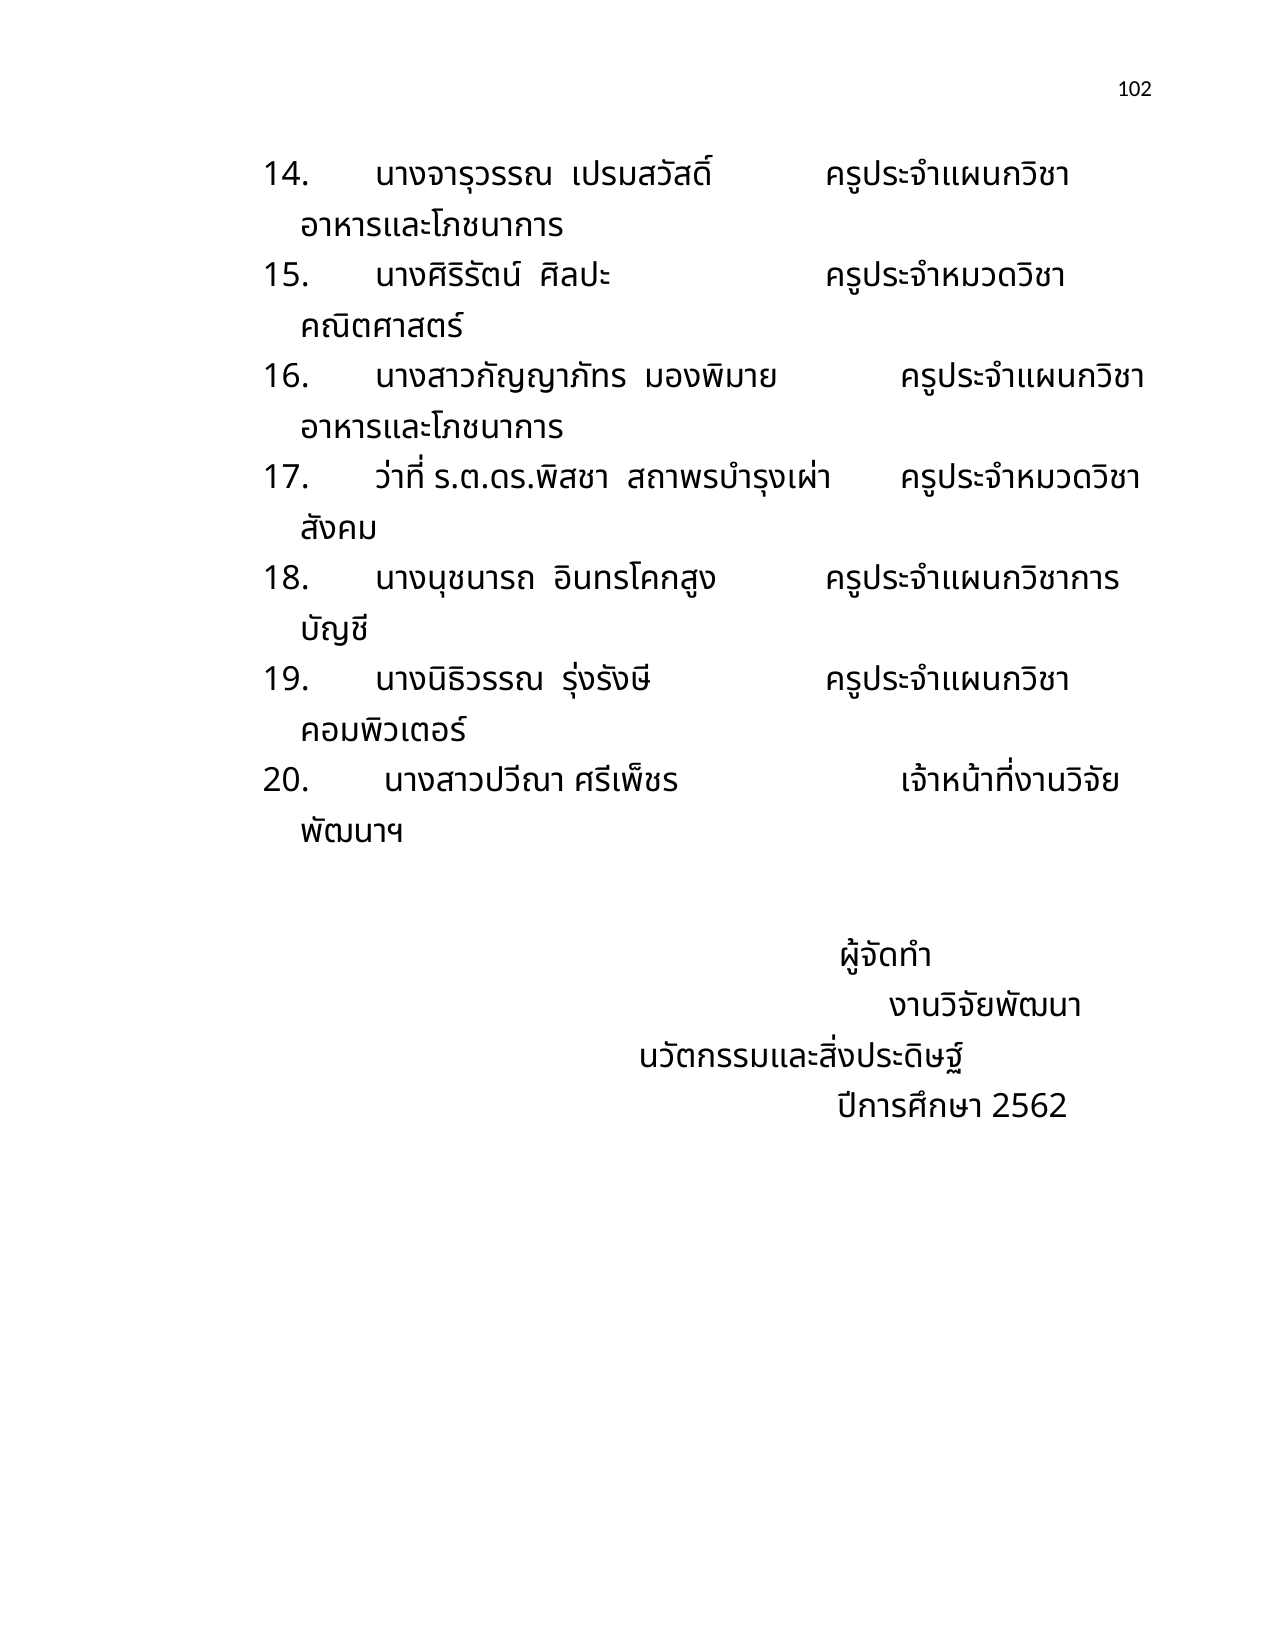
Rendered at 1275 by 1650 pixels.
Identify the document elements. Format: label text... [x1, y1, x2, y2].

text ผู้จัดทำ [225, 931, 1152, 981]
list นางจารุวรรณ เปรมสวัสดิ์ ครูประจำแผนกวิชาอาหารและโภชนาการ [262, 150, 1152, 251]
text งานวิจัยพัฒนา นวัตกรรมและสิ่งประดิษฐ์ [450, 981, 1152, 1082]
list นางสาวกัญญาภัทร มองพิมาย ครูประจำแผนกวิชาอาหารและโภชนาการ [262, 352, 1152, 453]
list ว่าที่ ร.ต.ดร.พิสชา สถาพรบำรุงเผ่า ครูประจำหมวดวิชาสังคม [262, 453, 1152, 554]
list นางสาวปวีณา ศรีเพ็ชร เจ้าหน้าที่งานวิจัย พัฒนาฯ [262, 756, 1152, 857]
list นางนุชนารถ อินทรโคกสูง ครูประจำแผนกวิชาการบัญชี [262, 554, 1152, 655]
list นางศิริรัตน์ ศิลปะ ครูประจำหมวดวิชาคณิตศาสตร์ [262, 251, 1152, 352]
text ปีการศึกษา 2562 [450, 1082, 1152, 1133]
list นางนิธิวรรณ รุ่งรังษี ครูประจำแผนกวิชาคอมพิวเตอร์ [262, 655, 1152, 756]
